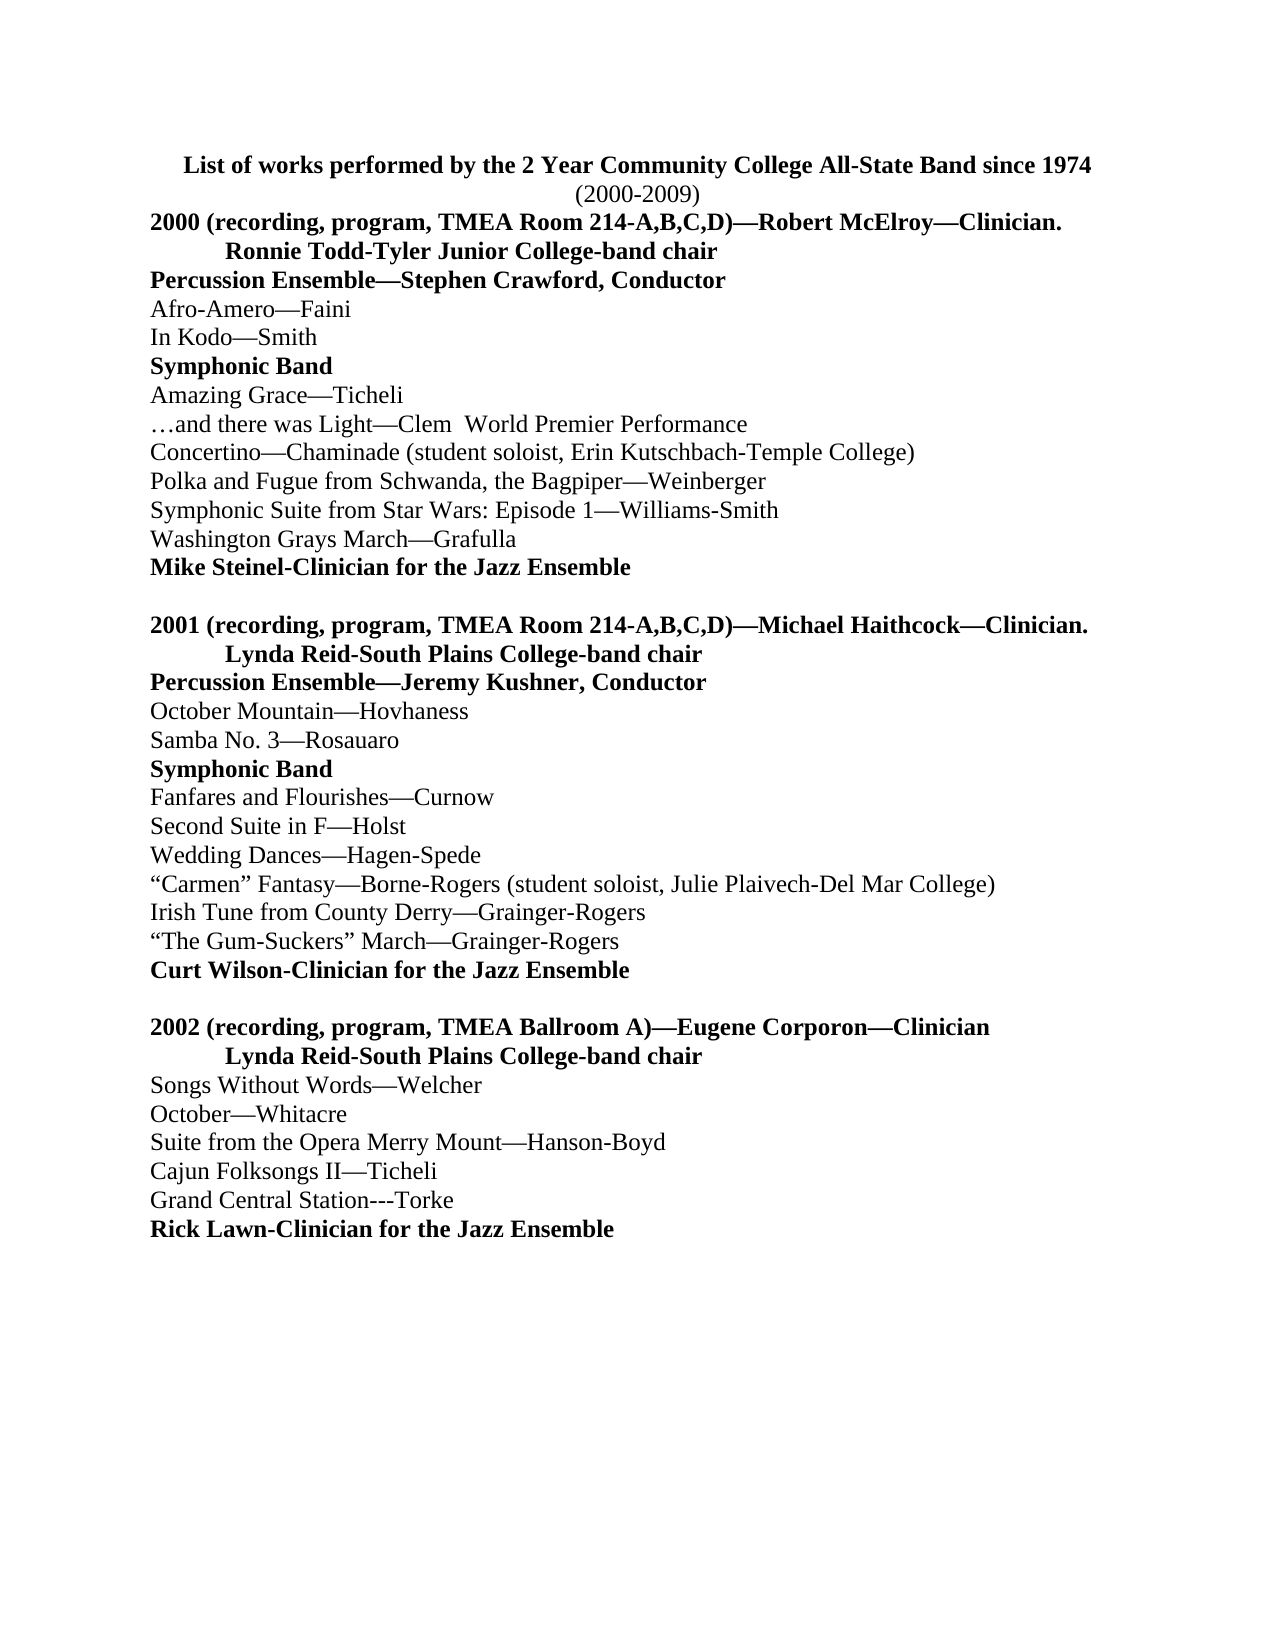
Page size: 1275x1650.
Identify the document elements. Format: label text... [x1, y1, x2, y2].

text Grand Central Station---Torke [150, 1185, 1125, 1214]
text “Carmen” Fantasy—Borne-Rogers (student soloist, ) [150, 869, 1125, 897]
text Second Suite in F—Holst [150, 811, 1125, 840]
text —Hovhaness [150, 696, 1125, 725]
text Percussion Ensemble—Jeremy Kushner, Conductor [150, 667, 1125, 696]
text Wedding Dances—Hagen-Spede [150, 840, 1125, 869]
text Fanfares and Flourishes—Curnow [150, 782, 1125, 811]
text 2000 (recording, program, TMEA Room 214-A,B,C,D)—Robert McElroy—Clinician. Ronnie Todd-Tyler Junior College-band chair [150, 207, 1125, 265]
text In Kodo—Smith [150, 322, 1125, 351]
text Afro-Amero—Faini [150, 294, 1125, 322]
text Cajun Folksongs II—Ticheli [150, 1156, 1125, 1185]
text Suite from the Opera Merry Mount—Hanson-Boyd [150, 1127, 1125, 1156]
text Amazing Grace—Ticheli [150, 380, 1125, 409]
text October—Whitacre [150, 1099, 1125, 1127]
text Symphonic Suite from Star Wars: Episode 1—Williams-Smith [150, 495, 1125, 524]
text Concertino—Chaminade (student soloist, ) [150, 437, 1125, 466]
text Samba No. 3—Rosauaro [150, 725, 1125, 754]
text Symphonic Band [150, 351, 1125, 380]
text (2000-2009) [150, 179, 1125, 207]
text Symphonic Band [150, 754, 1125, 782]
text Curt Wilson-Clinician for the Jazz Ensemble [150, 955, 1125, 984]
text 2002 (recording, program, TMEA Ballroom A)—Eugene Corporon—Clinician [150, 1012, 1125, 1041]
text Polka and Fugue from Schwanda, the Bagpiper—Weinberger [150, 466, 1125, 495]
text Percussion Ensemble—Stephen Crawford, Conductor [150, 265, 1125, 294]
text Mike Steinel-Clinician for the Jazz Ensemble [150, 552, 1125, 581]
text Rick Lawn-Clinician for the Jazz Ensemble [150, 1214, 1125, 1242]
text Lynda Reid-South Plains College-band chair [150, 1041, 1125, 1070]
text “The Gum-Suckers” March—Grainger-Rogers [150, 926, 1125, 955]
text …and there was Light—Clem World Premier Performance [150, 409, 1125, 437]
text Grays March—Grafulla [150, 524, 1125, 552]
text List of works performed by the 2 Year Community College All-State Band since 1974 [150, 150, 1125, 179]
text 2001 (recording, program, TMEA Room 214-A,B,C,D)—Michael Haithcock—Clinician. Lynda Reid-South Plains College-band chair [150, 610, 1125, 667]
text Irish Tune from —Grainger-Rogers [150, 897, 1125, 926]
text Songs Without Words—Welcher [150, 1070, 1125, 1099]
